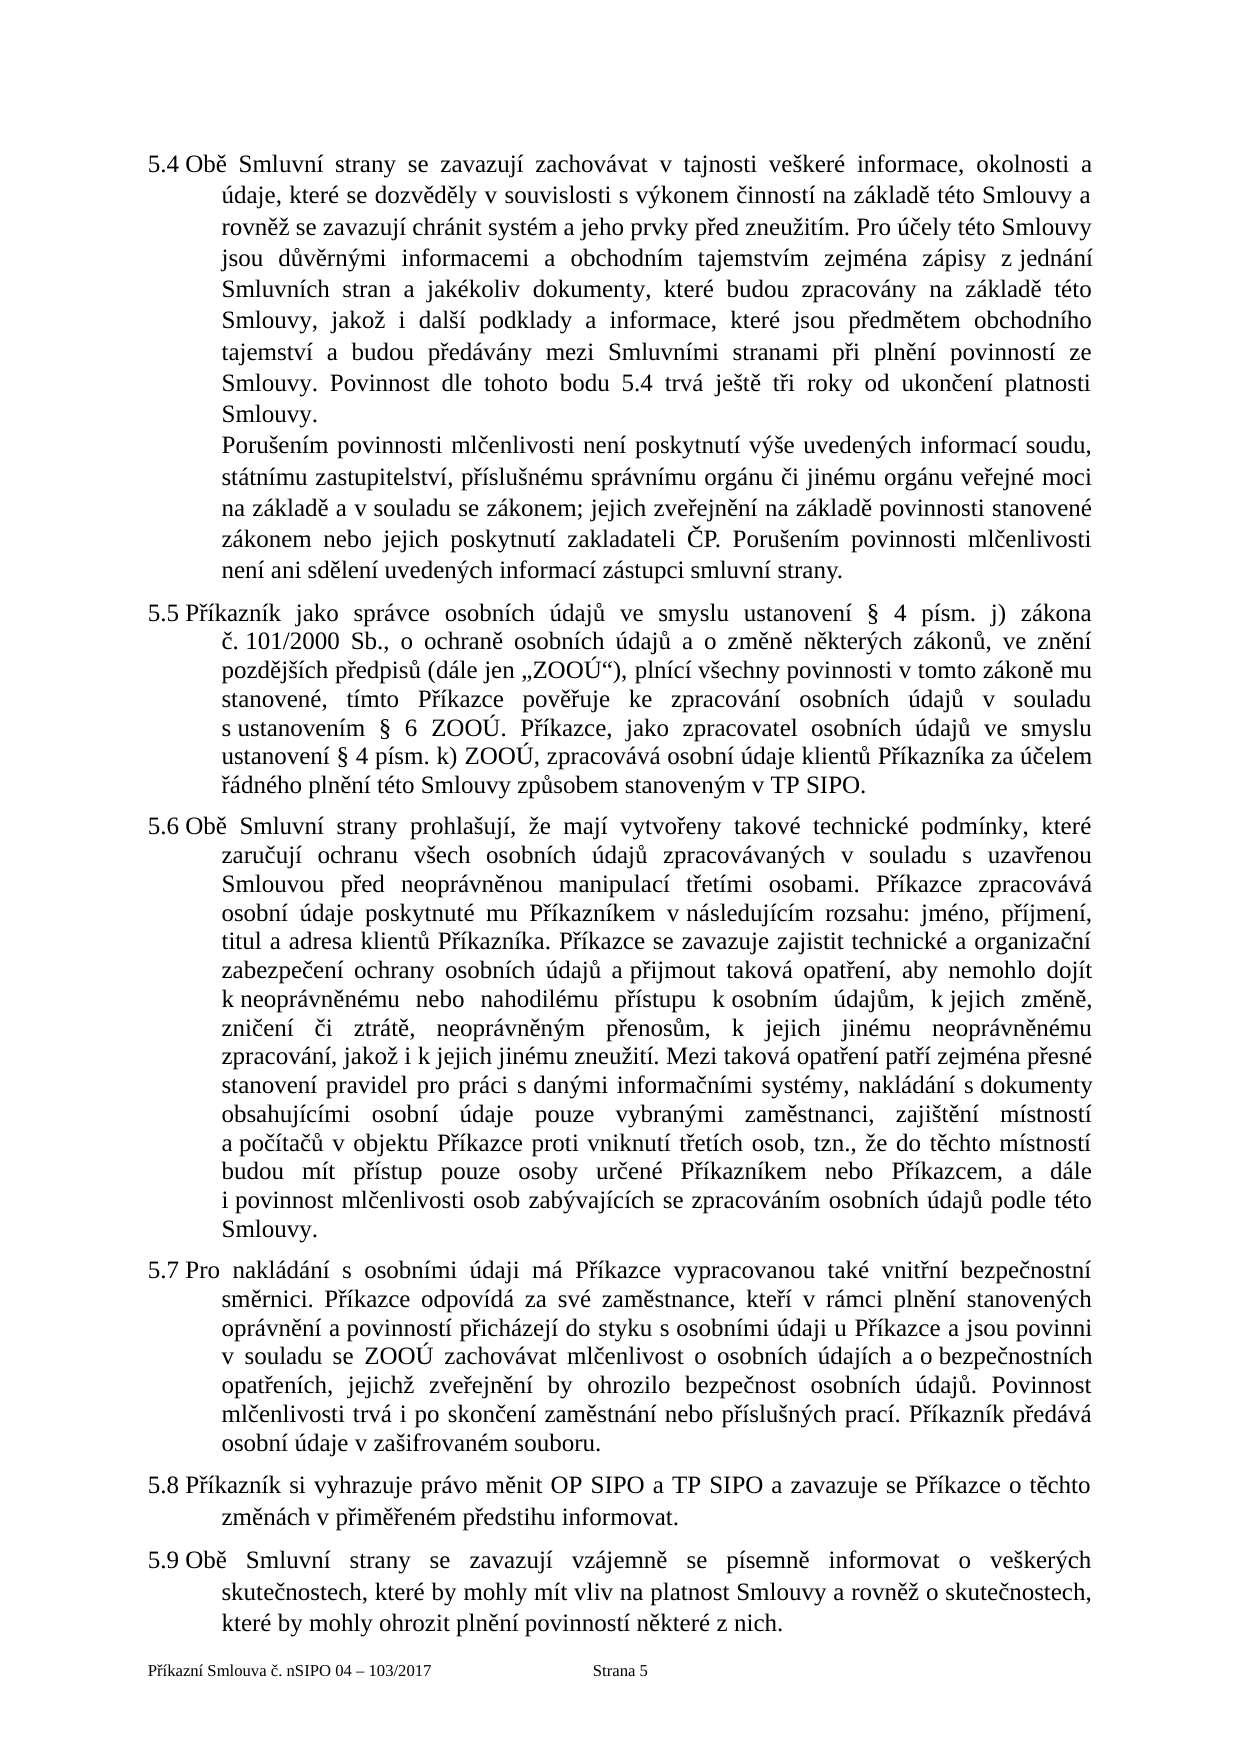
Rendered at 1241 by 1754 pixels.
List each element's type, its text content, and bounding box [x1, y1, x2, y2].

text Porušením povinnosti mlčenlivosti není poskytnutí výše uvedených informací soudu, státnímu zastupitelství, příslušnému správnímu orgánu či jinému orgánu veřejné moci na základě a v souladu se zákonem; jejich zveřejnění na základě povinnosti stanovené zákonem nebo jejich poskytnutí zakladateli ČP. Porušením povinnosti mlčenlivosti není ani sdělení uvedených informací zástupci smluvní strany. [221, 429, 1093, 585]
list Obě Smluvní strany se zavazují vzájemně se písemně informovat o veškerých skutečnostech, které by mohly mít vliv na platnost Smlouvy a rovněž o skutečnostech, které by mohly ohrozit plnění povinností některé z nich. [148, 1544, 1093, 1638]
list Příkazník jako správce osobních údajů ve smyslu ustanovení § 4 písm. j) zákona č. 101/2000 Sb., o ochraně osobních údajů a o změně některých zákonů, ve znění pozdějších předpisů (dále jen „ZOOÚ“), plnící všechny povinnosti v tomto zákoně mu stanovené, tímto Příkazce pověřuje ke zpracování osobních údajů v souladu s ustanovením § 6 ZOOÚ. Příkazce, jako zpracovatel osobních údajů ve smyslu ustanovení § 4 písm. k) ZOOÚ, zpracovává osobní údaje klientů Příkazníka za účelem řádného plnění této Smlouvy způsobem stanoveným v TP SIPO. [148, 598, 1093, 799]
list Obě Smluvní strany se zavazují zachovávat v tajnosti veškeré informace, okolnosti a údaje, které se dozvěděly v souvislosti s výkonem činností na základě této Smlouvy a rovněž se zavazují chránit systém a jeho prvky před zneužitím. Pro účely této Smlouvy jsou důvěrnými informacemi a obchodním tajemstvím zejména zápisy z jednání Smluvních stran a jakékoliv dokumenty, které budou zpracovány na základě této Smlouvy, jakož i další podklady a informace, které jsou předmětem obchodního tajemství a budou předávány mezi Smluvními stranami při plnění povinností ze Smlouvy. Povinnost dle tohoto bodu 5.4 trvá ještě tři roky od ukončení platnosti Smlouvy. [148, 148, 1093, 429]
list Obě Smluvní strany prohlašují, že mají vytvořeny takové technické podmínky, které zaručují ochranu všech osobních údajů zpracovávaných v souladu s uzavřenou Smlouvou před neoprávněnou manipulací třetími osobami. Příkazce zpracovává osobní údaje poskytnuté mu Příkazníkem v následujícím rozsahu: jméno, příjmení, titul a adresa klientů Příkazníka. Příkazce se zavazuje zajistit technické a organizační zabezpečení ochrany osobních údajů a přijmout taková opatření, aby nemohlo dojít k neoprávněnému nebo nahodilému přístupu k osobním údajům, k jejich změně, zničení či ztrátě, neoprávněným přenosům, k jejich jinému neoprávněnému zpracování, jakož i k jejich jinému zneužití. Mezi taková opatření patří zejména přesné stanovení pravidel pro práci s danými informačními systémy, nakládání s dokumenty obsahujícími osobní údaje pouze vybranými zaměstnanci, zajištění místností a počítačů v objektu Příkazce proti vniknutí třetích osob, tzn., že do těchto místností budou mít přístup pouze osoby určené Příkazníkem nebo Příkazcem, a dále i povinnost mlčenlivosti osob zabývajících se zpracováním osobních údajů podle této Smlouvy. [148, 811, 1093, 1243]
list Příkazník si vyhrazuje právo měnit OP SIPO a TP SIPO a zavazuje se Příkazce o těchto změnách v přiměřeném předstihu informovat. [148, 1469, 1093, 1531]
list Pro nakládání s osobními údaji má Příkazce vypracovanou také vnitřní bezpečnostní směrnici. Příkazce odpovídá za své zaměstnance, kteří v rámci plnění stanovených oprávnění a povinností přicházejí do styku s osobními údaji u Příkazce a jsou povinni v souladu se ZOOÚ zachovávat mlčenlivost o osobních údajích a o bezpečnostních opatřeních, jejichž zveřejnění by ohrozilo bezpečnost osobních údajů. Povinnost mlčenlivosti trvá i po skončení zaměstnání nebo příslušných prací. Příkazník předává osobní údaje v zašifrovaném souboru. [148, 1255, 1093, 1456]
